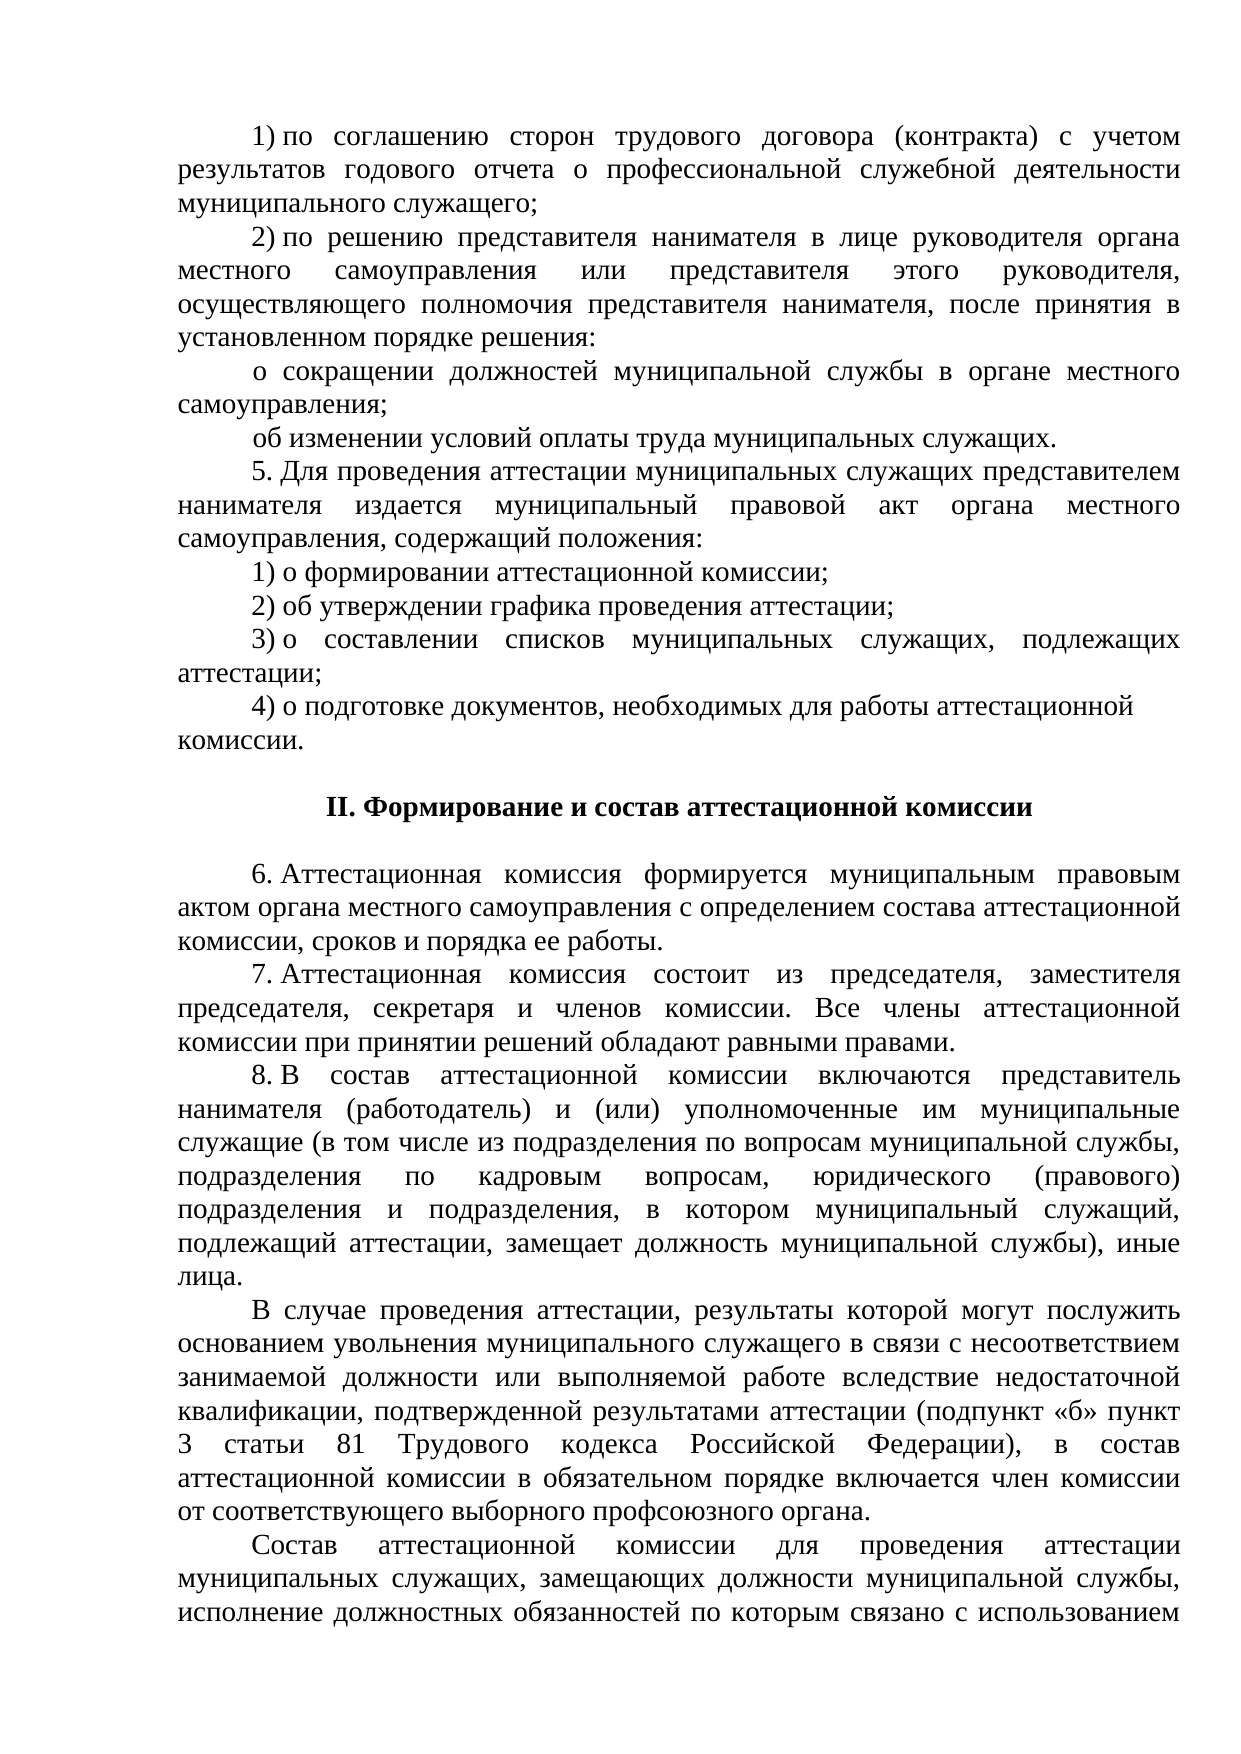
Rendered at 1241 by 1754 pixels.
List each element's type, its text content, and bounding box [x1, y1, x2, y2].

text 5. Для проведения аттестации муниципальных служащих представителем нанимателя издается муниципальный правовой акт органа местного самоуправления, содержащий положения: [177, 453, 1181, 554]
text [177, 1527, 1181, 1627]
text об изменении условий оплаты труда муниципальных служащих. [177, 420, 1181, 453]
text 4) о подготовке документов, необходимых для работы аттестационной комиссии. [177, 688, 1181, 755]
text 1) о формировании аттестационной комиссии; [177, 554, 1181, 588]
text 6. Аттестационная комиссия формируется муниципальным правовым актом органа местного самоуправления с определением состава аттестационной комиссии, сроков и порядка ее работы. [177, 856, 1181, 957]
text о сокращении должностей муниципальной службы в органе местного самоуправления; [177, 353, 1181, 420]
text 2) по решению представителя нанимателя в лице руководителя органа местного самоуправления или представителя этого руководителя, осуществляющего полномочия представителя нанимателя, после принятия в установленном порядке решения: [177, 219, 1181, 353]
text В случае проведения аттестации, результаты которой могут послужить основанием увольнения муниципального служащего в связи с несоответствием занимаемой должности или выполняемой работе вследствие недостаточной квалификации, подтвержденной результатами аттестации (подпункт «б» пункт 3 статьи 81 Трудового кодекса Российской Федерации), в состав аттестационной комиссии в обязательном порядке включается член комиссии от соответствующего выборного профсоюзного органа. [177, 1292, 1181, 1527]
text 1) по соглашению сторон трудового договора (контракта) с учетом результатов годового отчета о профессиональной служебной деятельности муниципального служащего; [177, 118, 1181, 219]
text 2) об утверждении графика проведения аттестации; [177, 588, 1181, 621]
text 8. В состав аттестационной комиссии включаются представитель нанимателя (работодатель) и (или) уполномоченные им муниципальные служащие (в том числе из подразделения по вопросам муниципальной службы, подразделения по кадровым вопросам, юридического (правового) подразделения и подразделения, в котором муниципальный служащий, подлежащий аттестации, замещает должность муниципальной службы), иные лица. [177, 1057, 1181, 1292]
text 7. Аттестационная комиссия состоит из председателя, заместителя председателя, секретаря и членов комиссии. Все члены аттестационной комиссии при принятии решений обладают равными правами. [177, 957, 1181, 1057]
text II. Формирование и состав аттестационной комиссии [177, 789, 1181, 822]
text 3) о составлении списков муниципальных служащих, подлежащих аттестации; [177, 621, 1181, 688]
